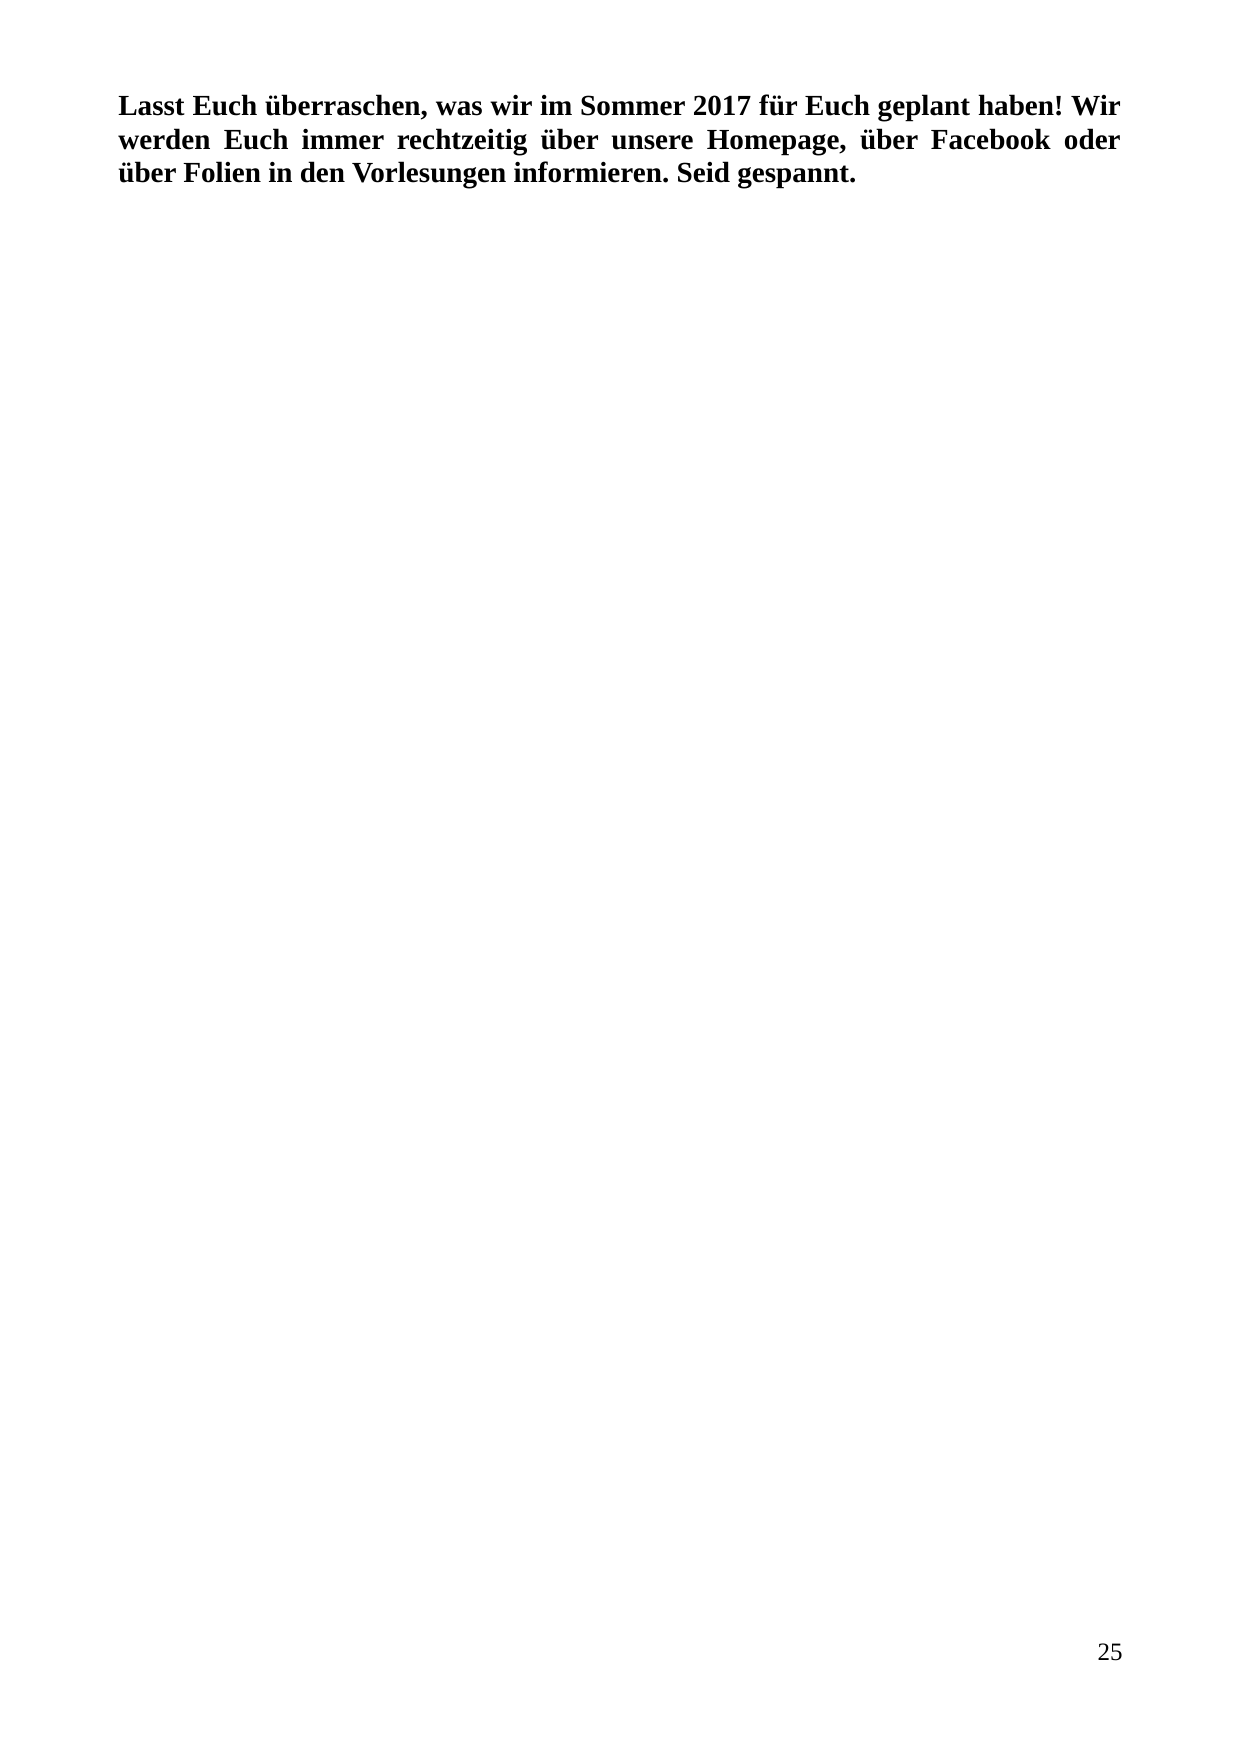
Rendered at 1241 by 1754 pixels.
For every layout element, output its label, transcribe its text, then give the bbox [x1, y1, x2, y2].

text Lasst Euch überraschen, was wir im Sommer 2017 für Euch geplant haben! Wir werden Euch immer rechtzeitig über unsere Homepage, über Facebook oder über Folien in den Vorlesungen informieren. Seid gespannt. [118, 88, 1122, 189]
